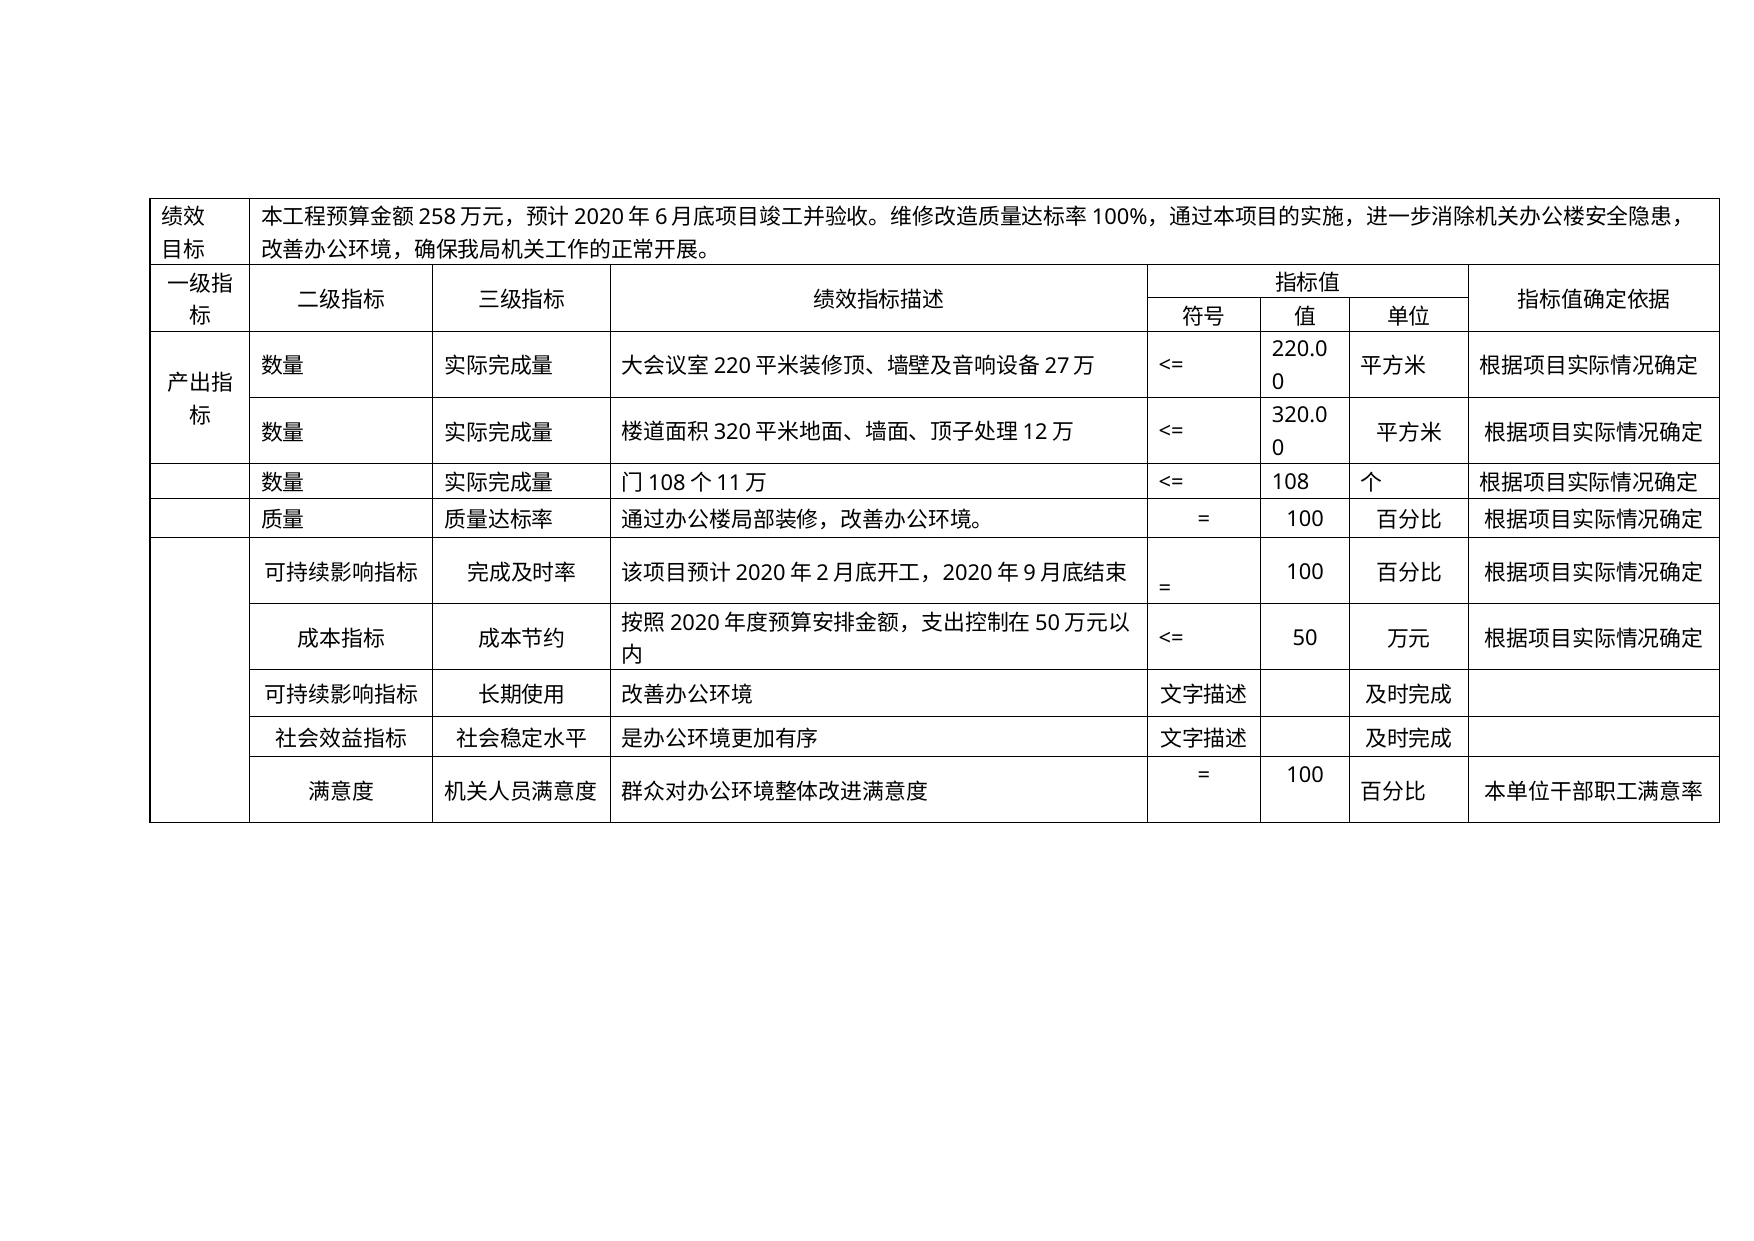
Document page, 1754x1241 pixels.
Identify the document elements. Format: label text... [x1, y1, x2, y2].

table_cell 根据项目实际情况确定 [1469, 464, 1719, 498]
table_cell 平方米 [1350, 332, 1468, 397]
table_cell 群众对办公环境整体改进满意度 [611, 757, 1147, 822]
table_cell 门108个11万 [611, 464, 1147, 498]
table_cell 平方米 [1350, 398, 1468, 463]
table_cell 改善办公环境 [611, 670, 1147, 716]
table_cell 成本节约 [433, 604, 610, 669]
table_cell 50 [1261, 604, 1349, 669]
table_cell 可持续影响指标 [250, 538, 432, 603]
table_cell 符号 [1148, 298, 1260, 331]
table_cell 质量达标率 [433, 499, 610, 537]
table_cell 值 [1261, 298, 1349, 331]
table_header 绩效 目标 [151, 199, 249, 264]
table_cell 三级指标 [433, 265, 610, 331]
table_cell 实际完成量 [433, 398, 610, 463]
table_cell 本单位干部职工满意率 [1469, 757, 1719, 822]
table_cell <= [1148, 398, 1260, 463]
table_cell 108 [1261, 464, 1349, 498]
table_cell 一级指标 [151, 265, 249, 331]
table_cell 质量 [250, 499, 432, 537]
table_cell 二级指标 [250, 265, 432, 331]
table_cell = [1148, 538, 1260, 603]
table_cell 根据项目实际情况确定 [1469, 332, 1719, 397]
table_cell 可持续影响指标 [250, 670, 432, 716]
table_cell 数量 [250, 332, 432, 397]
table_cell 实际完成量 [433, 332, 610, 397]
table_cell 根据项目实际情况确定 [1469, 604, 1719, 669]
table_cell <= [1148, 464, 1260, 498]
table_cell 百分比 [1350, 538, 1468, 603]
table_cell 220.00 [1261, 332, 1349, 397]
table_cell 长期使用 [433, 670, 610, 716]
table_cell 该项目预计2020年2月底开工，2020年9月底结束 [611, 538, 1147, 603]
table_cell 100 [1261, 538, 1349, 603]
table_cell 文字描述 [1148, 670, 1260, 716]
table_cell 机关人员满意度 [433, 757, 610, 822]
table_cell [151, 464, 249, 498]
table_header 本工程预算金额258万元，预计2020年6月底项目竣工并验收。维修改造质量达标率100%，通过本项目的实施，进一步消除机关办公楼安全隐患，改善办公环境，确保我局机关工作的正常开展。 [250, 199, 1719, 264]
table_cell [1261, 670, 1349, 716]
table_cell 社会稳定水平 [433, 717, 610, 756]
table_cell = [1148, 499, 1260, 537]
table_cell <= [1148, 332, 1260, 397]
table_cell 320.00 [1261, 398, 1349, 463]
table_cell 及时完成 [1350, 717, 1468, 756]
table_cell 根据项目实际情况确定 [1469, 538, 1719, 603]
table_cell [151, 499, 249, 537]
table_cell 是办公环境更加有序 [611, 717, 1147, 756]
table_cell = [1148, 757, 1260, 822]
table_cell 实际完成量 [433, 464, 610, 498]
table_cell 根据项目实际情况确定 [1469, 499, 1719, 537]
table_cell 产出指标 [151, 332, 249, 463]
table_cell 100 [1261, 757, 1349, 822]
table_cell [151, 538, 249, 822]
table_cell 根据项目实际情况确定 [1469, 398, 1719, 463]
table_cell 百分比 [1350, 757, 1468, 822]
table_cell 万元 [1350, 604, 1468, 669]
table_cell 完成及时率 [433, 538, 610, 603]
table_cell [1261, 717, 1349, 756]
table_cell 个 [1350, 464, 1468, 498]
table_cell 绩效指标描述 [611, 265, 1147, 331]
table_cell 100 [1261, 499, 1349, 537]
table_cell 按照2020年度预算安排金额，支出控制在50万元以内 [611, 604, 1147, 669]
table_cell 指标值 [1148, 265, 1468, 297]
table_cell 满意度 [250, 757, 432, 822]
table_cell [1469, 717, 1719, 756]
table_cell 社会效益指标 [250, 717, 432, 756]
table_cell 单位 [1350, 298, 1468, 331]
table_cell 百分比 [1350, 499, 1468, 537]
table_cell 数量 [250, 464, 432, 498]
table_cell 指标值确定依据 [1469, 265, 1719, 331]
table_cell 通过办公楼局部装修，改善办公环境。 [611, 499, 1147, 537]
table_cell <= [1148, 604, 1260, 669]
table_cell 数量 [250, 398, 432, 463]
table_cell 文字描述 [1148, 717, 1260, 756]
table_cell 楼道面积320平米地面、墙面、顶子处理12万 [611, 398, 1147, 463]
table_cell 及时完成 [1350, 670, 1468, 716]
table_cell [1469, 670, 1719, 716]
table_cell 大会议室220平米装修顶、墙壁及音响设备27万 [611, 332, 1147, 397]
table_cell 成本指标 [250, 604, 432, 669]
